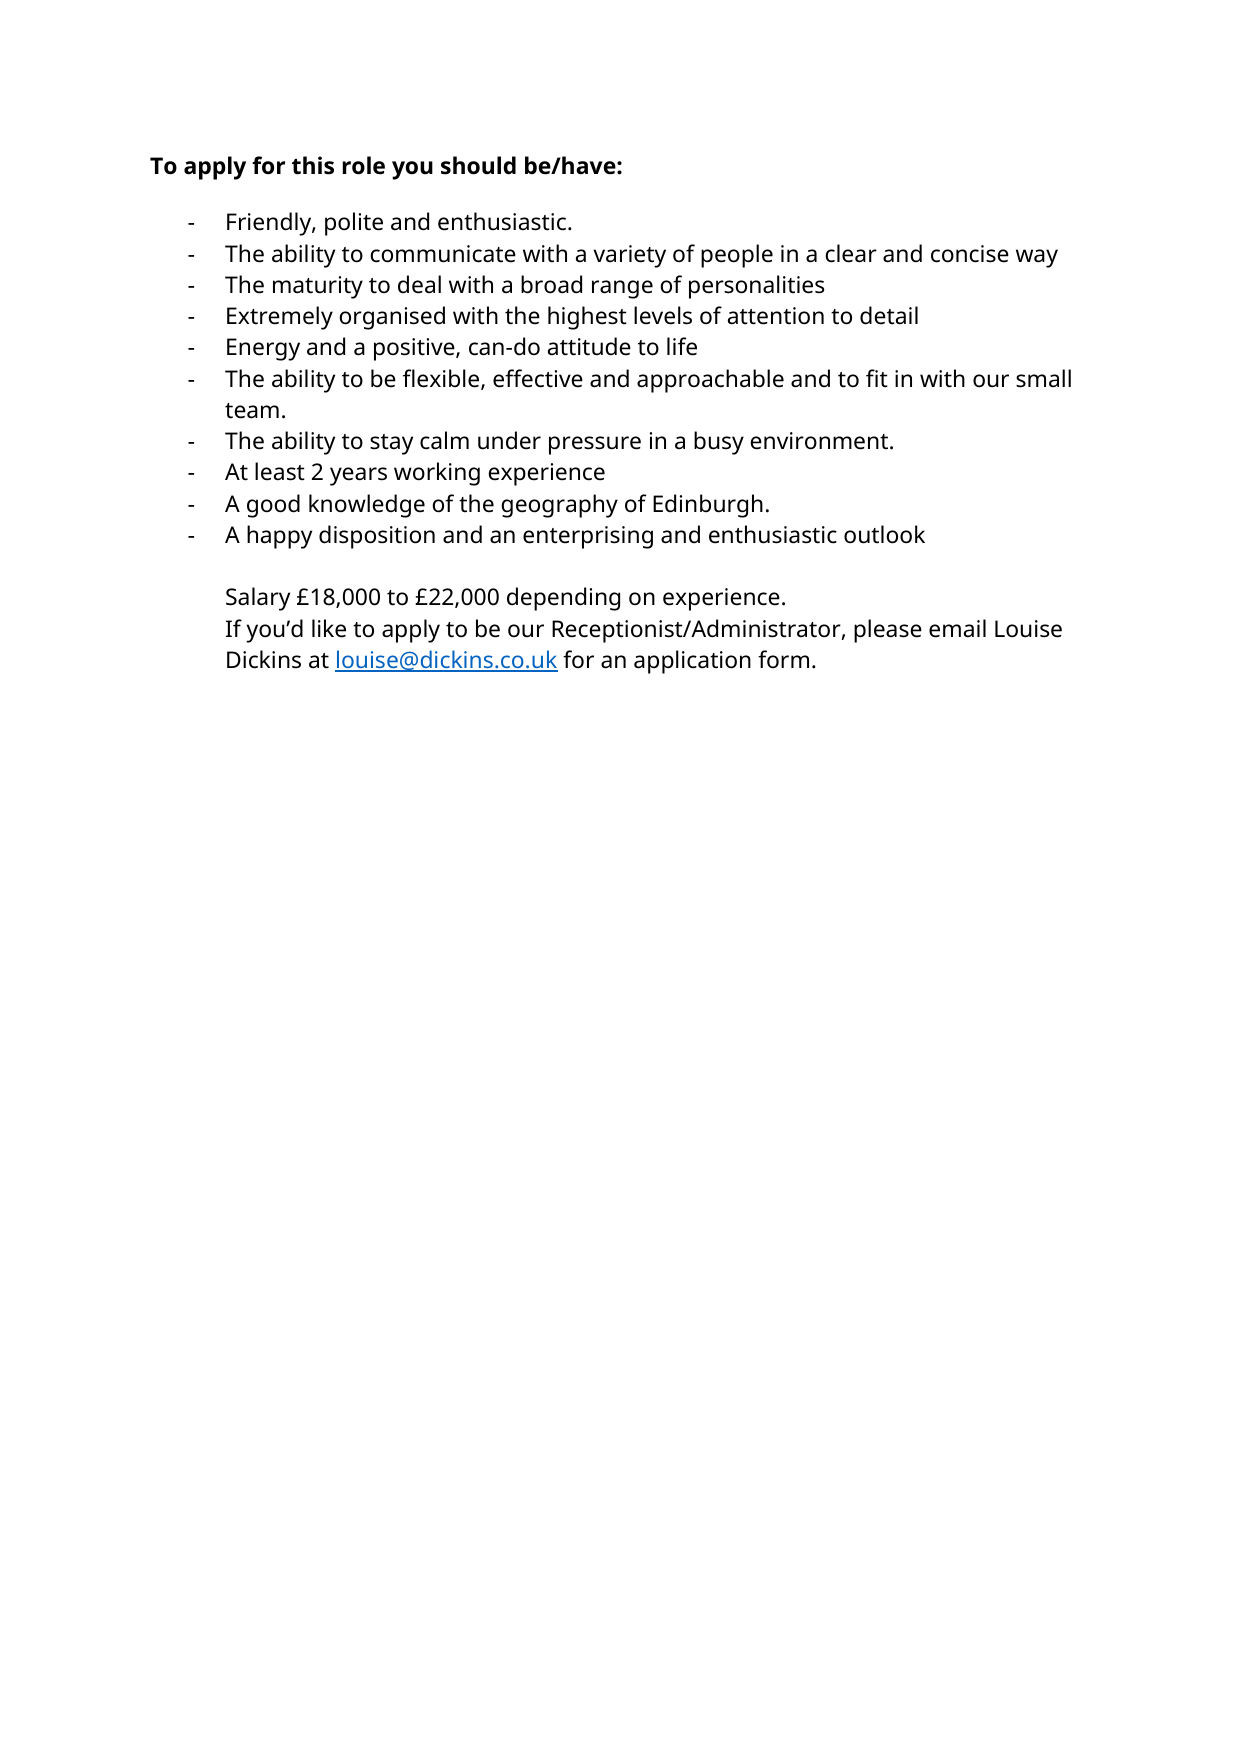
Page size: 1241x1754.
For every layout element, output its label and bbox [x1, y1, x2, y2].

table_header [150, 150, 1090, 731]
